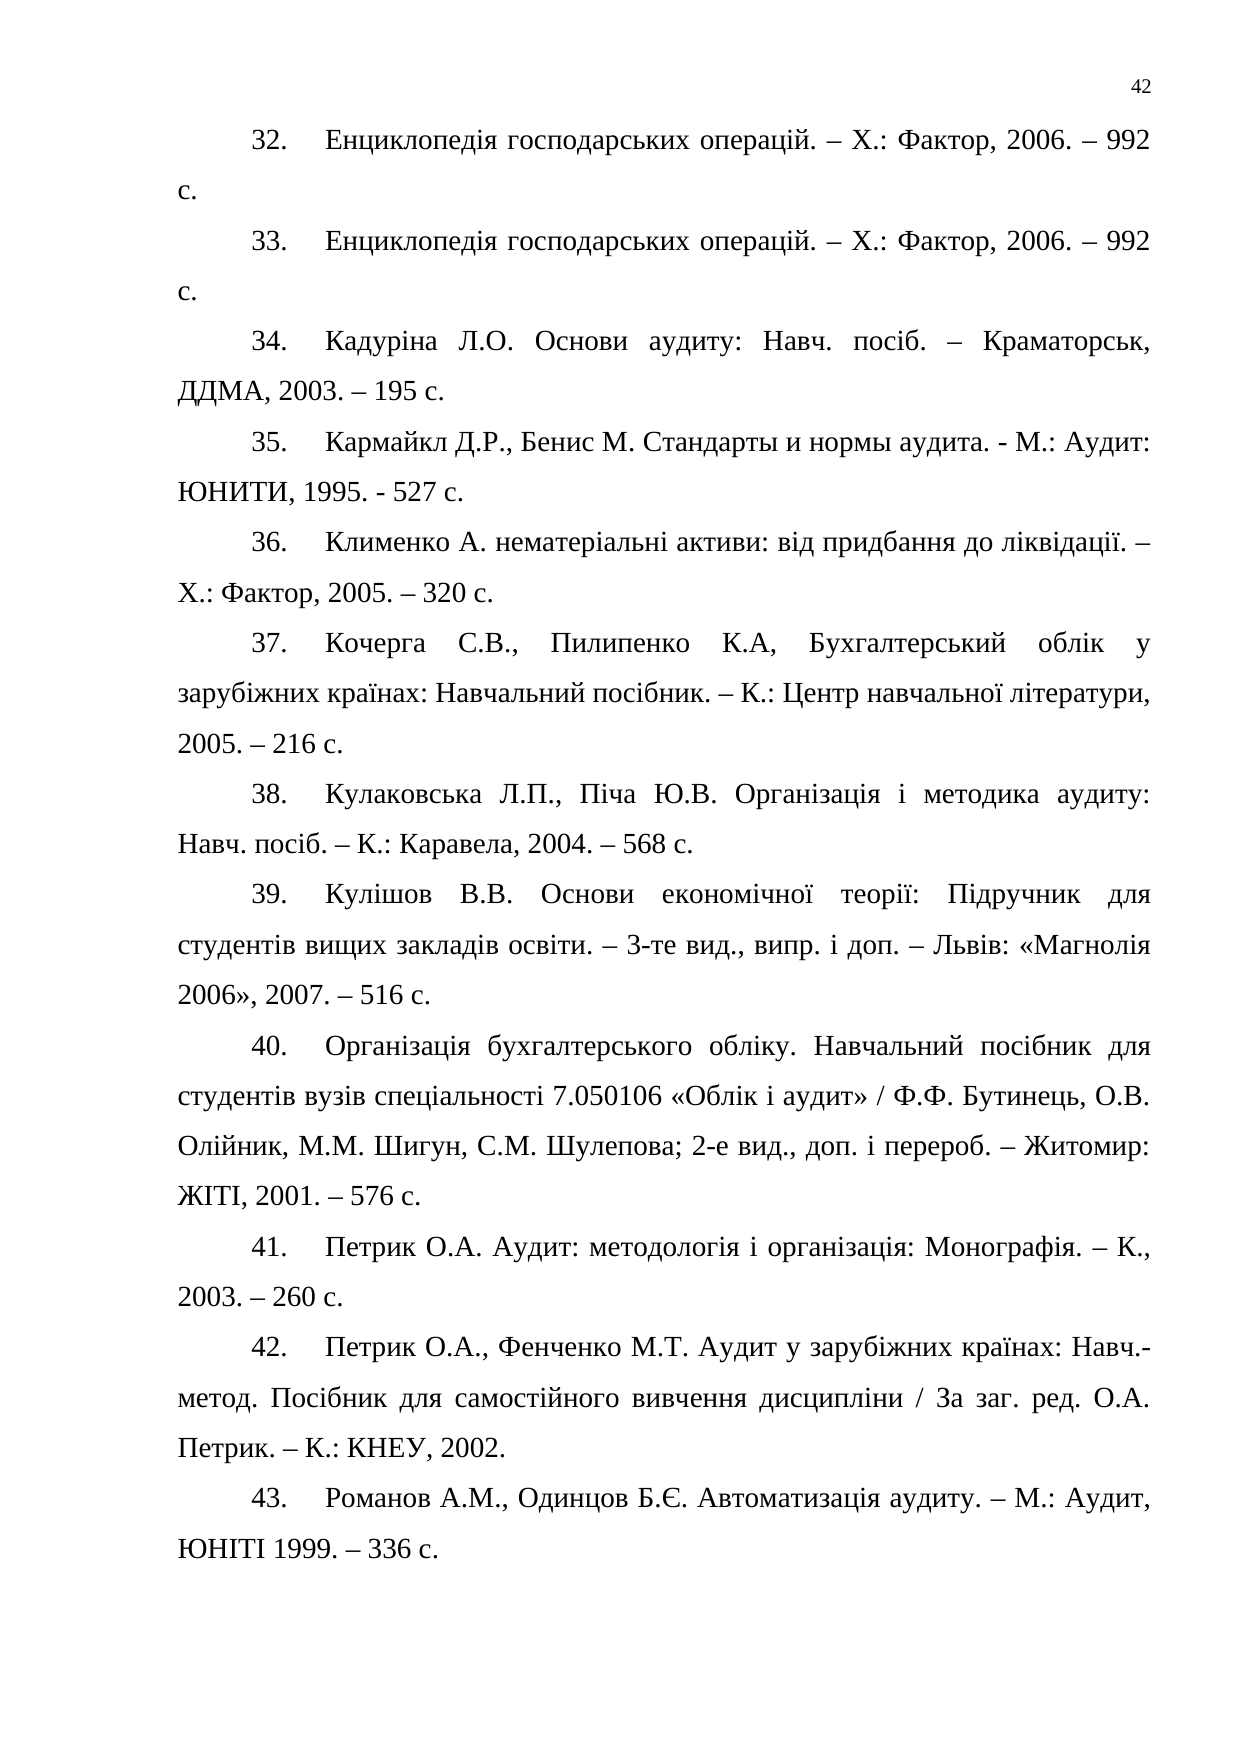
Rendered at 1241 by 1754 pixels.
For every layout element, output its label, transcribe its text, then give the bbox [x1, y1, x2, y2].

list Петрик О.А. Аудит: методологія і організація: Монографія. – К., 2003. – 260 с. [177, 1229, 1152, 1313]
list Енциклопедія господарських операцій. – Х.: Фактор, 2006. – 992 с. [177, 223, 1152, 306]
list Клименко А. нематеріальні активи: від придбання до ліквідації. – Х.: Фактор, 2005. – 320 с. [177, 524, 1152, 608]
list Кармайкл Д.Р., Бенис М. Стандарты и нормы аудита. - М.: Аудит: ЮНИТИ, 1995. - 527 с. [177, 424, 1152, 508]
list Кулаковська Л.П., Піча Ю.В. Організація і методика аудиту: Навч. посіб. – К.: Каравела, 2004. – 568 с. [177, 776, 1152, 860]
list Кочерга С.В., Пилипенко К.А, Бухгалтерський облік у зарубіжних країнах: Навчальний посібник. – К.: Центр навчальної літератури, 2005. – 216 с. [177, 625, 1152, 759]
list Кадуріна Л.О. Основи аудиту: Навч. посіб. – Краматорськ, ДДМА, 2003. – 195 с. [177, 323, 1152, 407]
list Організація бухгалтерського обліку. Навчальний посібник для студентів вузів спеціальності 7.050106 «Облік і аудит» / Ф.Ф. Бутинець, О.В. Олійник, М.М. Шигун, С.М. Шулепова; 2-е вид., доп. і перероб. – Житомир: ЖІТІ, 2001. – 576 с. [177, 1028, 1152, 1212]
list Романов А.М., Одинцов Б.Є. Автоматизація аудиту. – М.: Аудит, ЮНІТІ 1999. – 336 с. [177, 1480, 1152, 1564]
list Петрик О.А., Фенченко М.Т. Аудит у зарубіжних країнах: Навч.-метод. Посібник для самостійного вивчення дисципліни / За заг. ред. О.А. Петрик. – К.: КНЕУ, 2002. [177, 1329, 1152, 1464]
list Кулішов В.В. Основи економічної теорії: Підручник для студентів вищих закладів освіти. – 3-те вид., випр. і доп. – Львів: «Магнолія 2006», 2007. – 516 с. [177, 877, 1152, 1011]
list Енциклопедія господарських операцій. – Х.: Фактор, 2006. – 992 с. [177, 122, 1152, 206]
